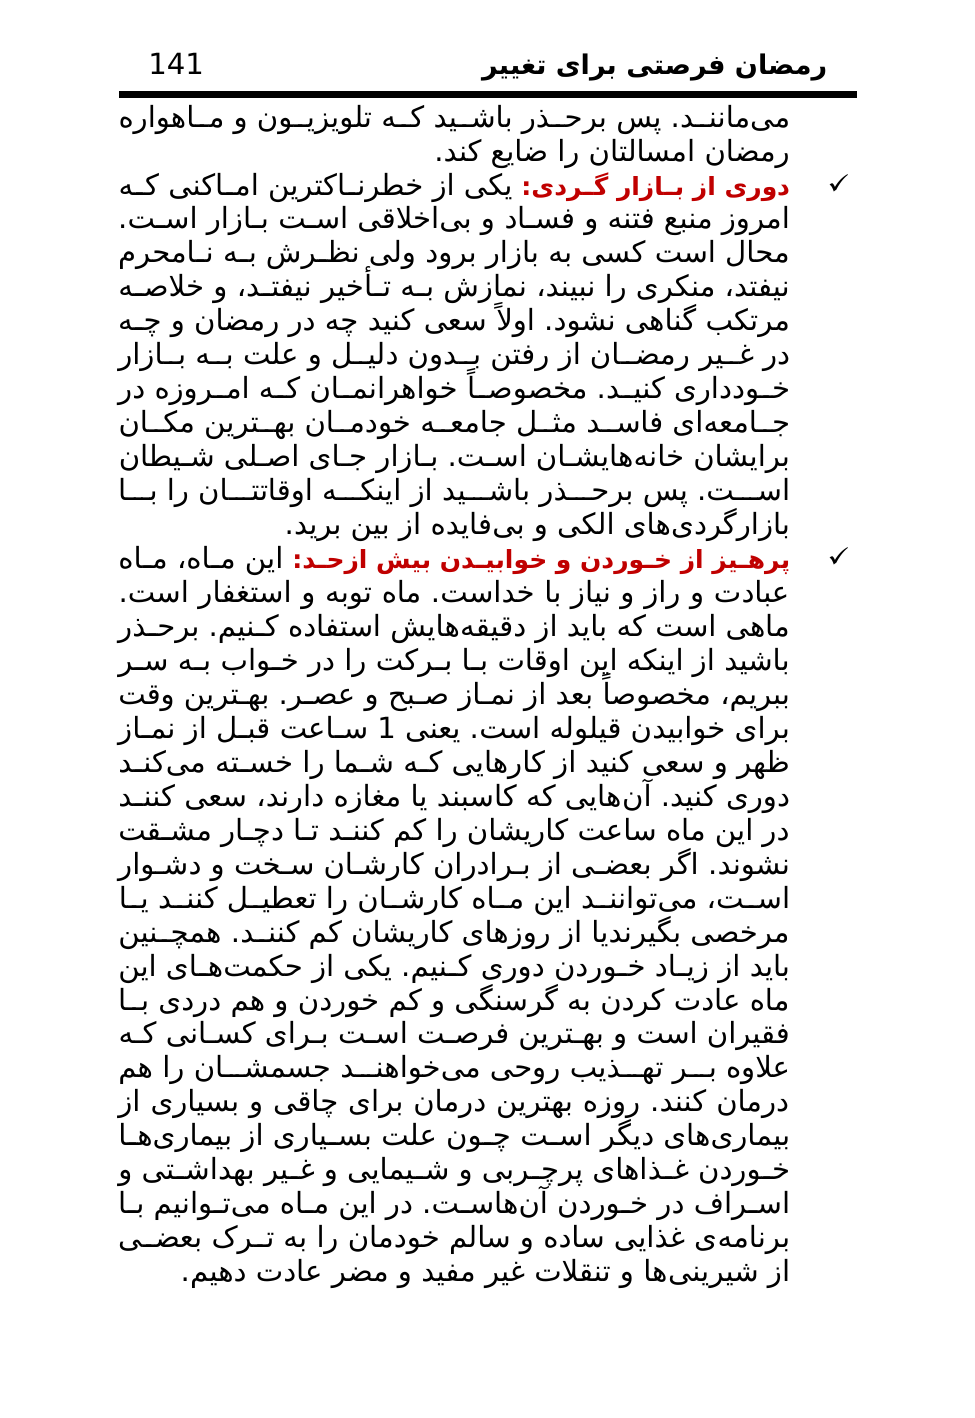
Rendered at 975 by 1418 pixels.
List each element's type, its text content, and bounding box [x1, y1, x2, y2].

list دوری از بازار گردی: یکی از خطرناکترین اماکنی که امروز منبع فتنه و فساد و بی‌اخلاقی است بازار است. محال است کسی به بازار برود ولی نظرش به نامحرم نیفتد، منکری را نبیند، نمازش به تأخیر نیفتد، و خلاصه مرتکب گناهی نشود. اولاً سعی کنید چه در رمضان و چه در غیر رمضان از رفتن بدون دلیل و علت به بازار خودداری کنید. مخصوصاً خواهرانمان که امروزه در جامعه‌ای فاسد مثل جامعه خودمان بهترین مکان برایشان خانه‌هایشان است. بازار جای اصلی شیطان است. پس برحذر باشید از اینکه اوقاتتان را با بازارگردی‌های الکی و بی‌فایده از بین برید. [118, 168, 827, 541]
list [118, 100, 827, 168]
list پرهیز از خوردن و خوابیدن بیش ازحد: این ماه، ماه عبادت و راز و نیاز با خداست. ماه توبه و استغفار است. ماهی است که باید از دقیقه‌هایش استفاده کنیم. برحذر باشید از اینکه این اوقات با برکت را در خواب به سر ببریم، مخصوصاً بعد از نماز صبح و عصر. بهترین وقت برای خوابیدن قیلوله است. یعنی 1 ساعت قبل از نماز ظهر و سعی کنید از کارهایی که شما را خسته می‌کند دوری کنید. آن‌هایی که کاسبند یا مغازه دارند، سعی کنند در این ماه ساعت کاریشان را کم کنند تا دچار مشقت نشوند. اگر بعضی از برادران کارشان سخت و دشوار است، می‌توانند این ماه کارشان را تعطیل کنند یا مرخصی بگیرندیا از روزهای کاریشان کم کنند. همچنین باید از زیاد خوردن دوری کنیم. یکی از حکمت‌های این ماه عادت کردن به گرسنگی و کم خوردن و هم دردی با فقیران است و بهترین فرصت است برای کسانی که علاوه بر تهذیب روحی می‌خواهند جسمشان را هم درمان کنند. روزه بهترین درمان برای چاقی و بسیاری از بیماری‌های دیگر است چون علت بسیاری از بیماری‌ها خوردن غذاهای پرچربی و شیمایی و غیر بهداشتی و اسراف در خوردن آن‌هاست. در این ماه می‌توانیم با برنامه‌ی غذایی ساده و سالم خودمان را به ترک بعضی از شیرینی‌ها و تنقلات غیر مفید و مضر عادت دهیم. [118, 541, 827, 1288]
